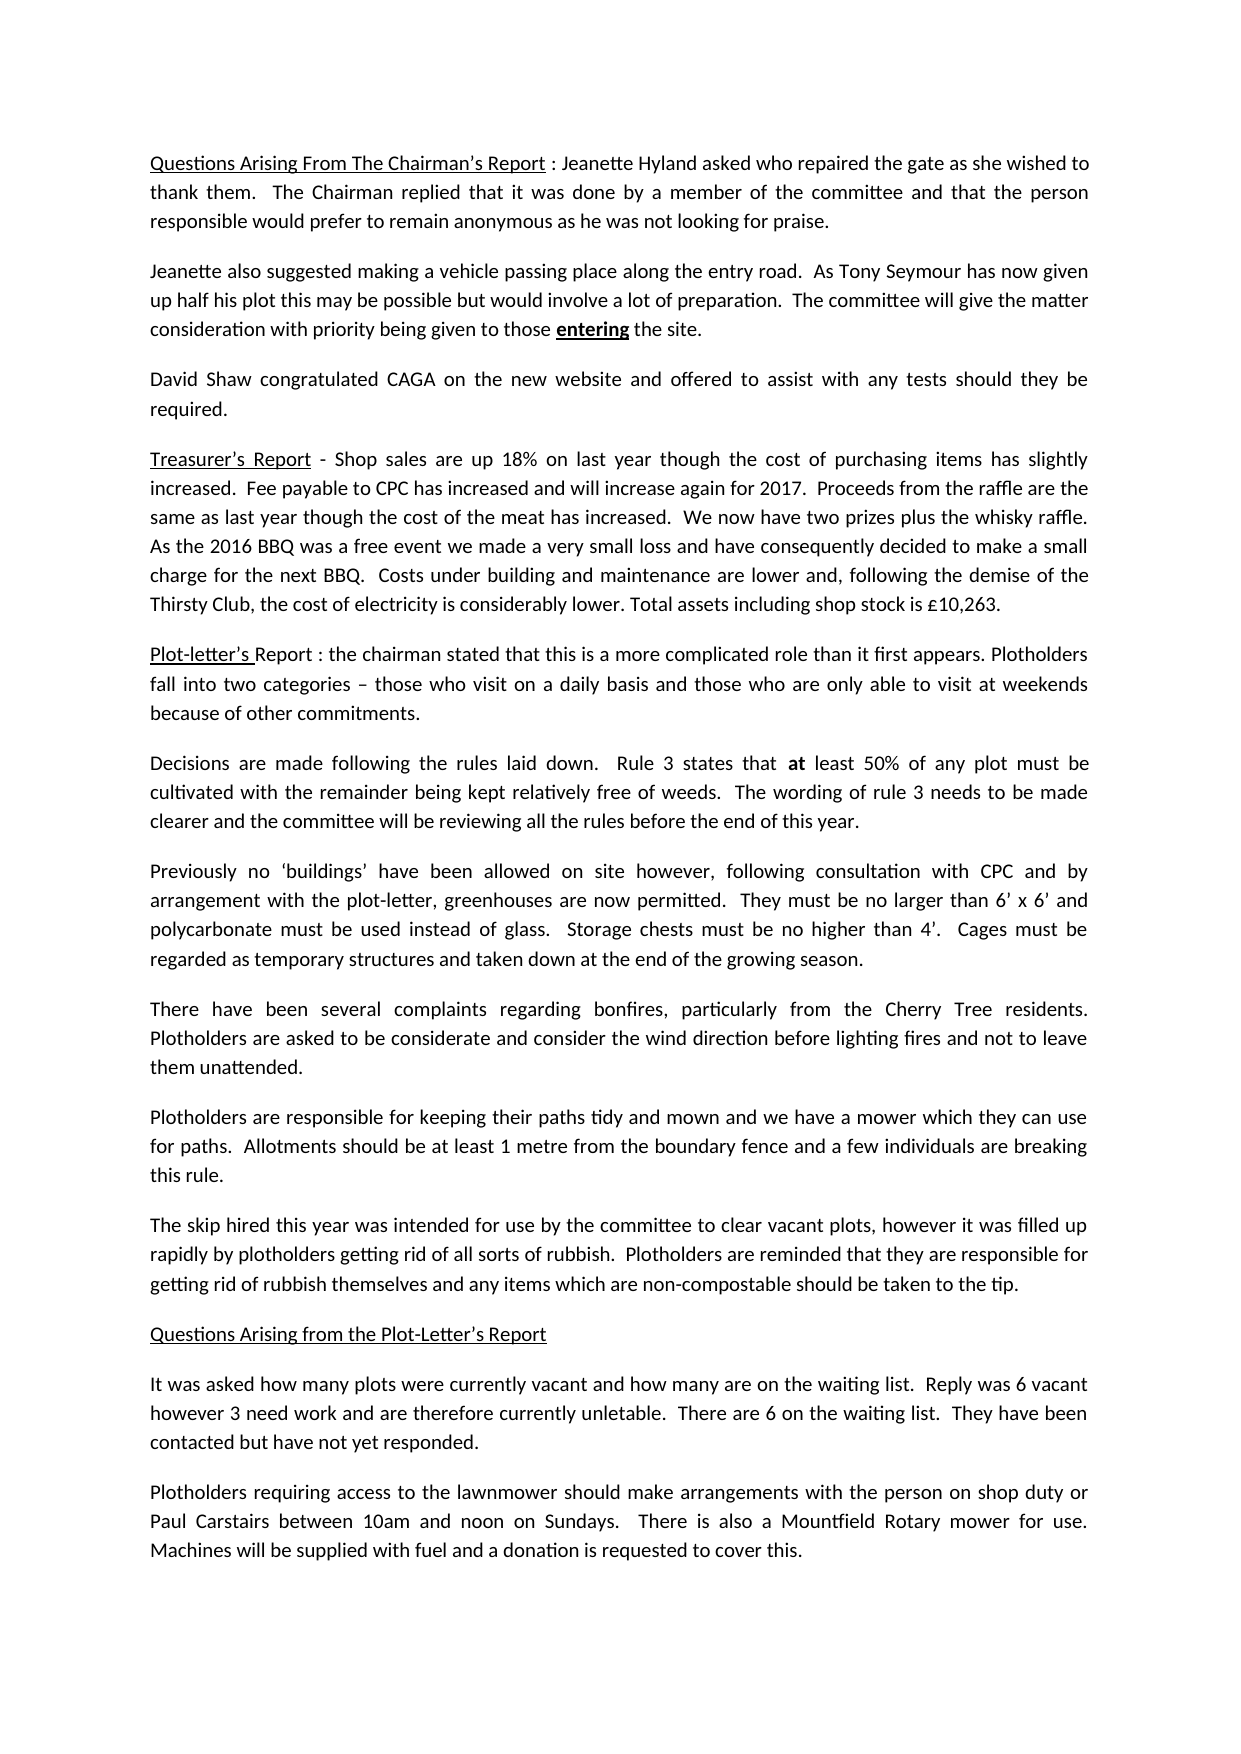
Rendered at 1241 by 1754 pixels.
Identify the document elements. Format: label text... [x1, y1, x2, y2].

text Treasurer’s Report - Shop sales are up 18% on last year though the cost of purchasing items has slightly increased. Fee payable to CPC has increased and will increase again for 2017. Proceeds from the raffle are the same as last year though the cost of the meat has increased. We now have two prizes plus the whisky raffle. As the 2016 BBQ was a free event we made a very small loss and have consequently decided to make a small charge for the next BBQ. Costs under building and maintenance are lower and, following the demise of the Thirsty Club, the cost of electricity is considerably lower. Total assets including shop stock is £10,263. [150, 446, 1090, 617]
text There have been several complaints regarding bonfires, particularly from the Cherry Tree residents. Plotholders are asked to be considerate and consider the wind direction before lighting fires and not to leave them unattended. [150, 996, 1090, 1079]
text Plot-letter’s Report : the chairman stated that this is a more complicated role than it first appears. Plotholders fall into two categories – those who visit on a daily basis and those who are only able to visit at weekends because of other commitments. [150, 642, 1090, 725]
text Questions Arising From The Chairman’s Report : Jeanette Hyland asked who repaired the gate as she wished to thank them. The Chairman replied that it was done by a member of the committee and that the person responsible would prefer to remain anonymous as he was not looking for praise. [150, 150, 1090, 234]
text David Shaw congratulated CAGA on the new website and offered to assist with any tests should they be required. [150, 367, 1090, 421]
text Questions Arising from the Plot-Letter’s Report [150, 1321, 1090, 1346]
text Decisions are made following the rules laid down. Rule 3 states that at least 50% of any plot must be cultivated with the remainder being kept relatively free of weeds. The wording of rule 3 needs to be made clearer and the committee will be reviewing all the rules before the end of this year. [150, 750, 1090, 834]
text Plotholders requiring access to the lawnmower should make arrangements with the person on shop duty or Paul Carstairs between 10am and noon on Sundays. There is also a Mountfield Rotary mower for use. Machines will be supplied with fuel and a donation is requested to cover this. [150, 1479, 1090, 1563]
text The skip hired this year was intended for use by the committee to clear vacant plots, however it was filled up rapidly by plotholders getting rid of all sorts of rubbish. Plotholders are reminded that they are responsible for getting rid of rubbish themselves and any items which are non-compostable should be taken to the tip. [150, 1212, 1090, 1296]
text It was asked how many plots were currently vacant and how many are on the waiting list. Reply was 6 vacant however 3 need work and are therefore currently unletable. There are 6 on the waiting list. They have been contacted but have not yet responded. [150, 1371, 1090, 1454]
text Plotholders are responsible for keeping their paths tidy and mown and we have a mower which they can use for paths. Allotments should be at least 1 metre from the boundary fence and a few individuals are breaking this rule. [150, 1104, 1090, 1188]
text Previously no ‘buildings’ have been allowed on site however, following consultation with CPC and by arrangement with the plot-letter, greenhouses are now permitted. They must be no larger than 6’ x 6’ and polycarbonate must be used instead of glass. Storage chests must be no higher than 4’. Cages must be regarded as temporary structures and taken down at the end of the growing season. [150, 858, 1090, 971]
text Jeanette also suggested making a vehicle passing place along the entry road. As Tony Seymour has now given up half his plot this may be possible but would involve a lot of preparation. The committee will give the matter consideration with priority being given to those entering the site. [150, 258, 1090, 342]
